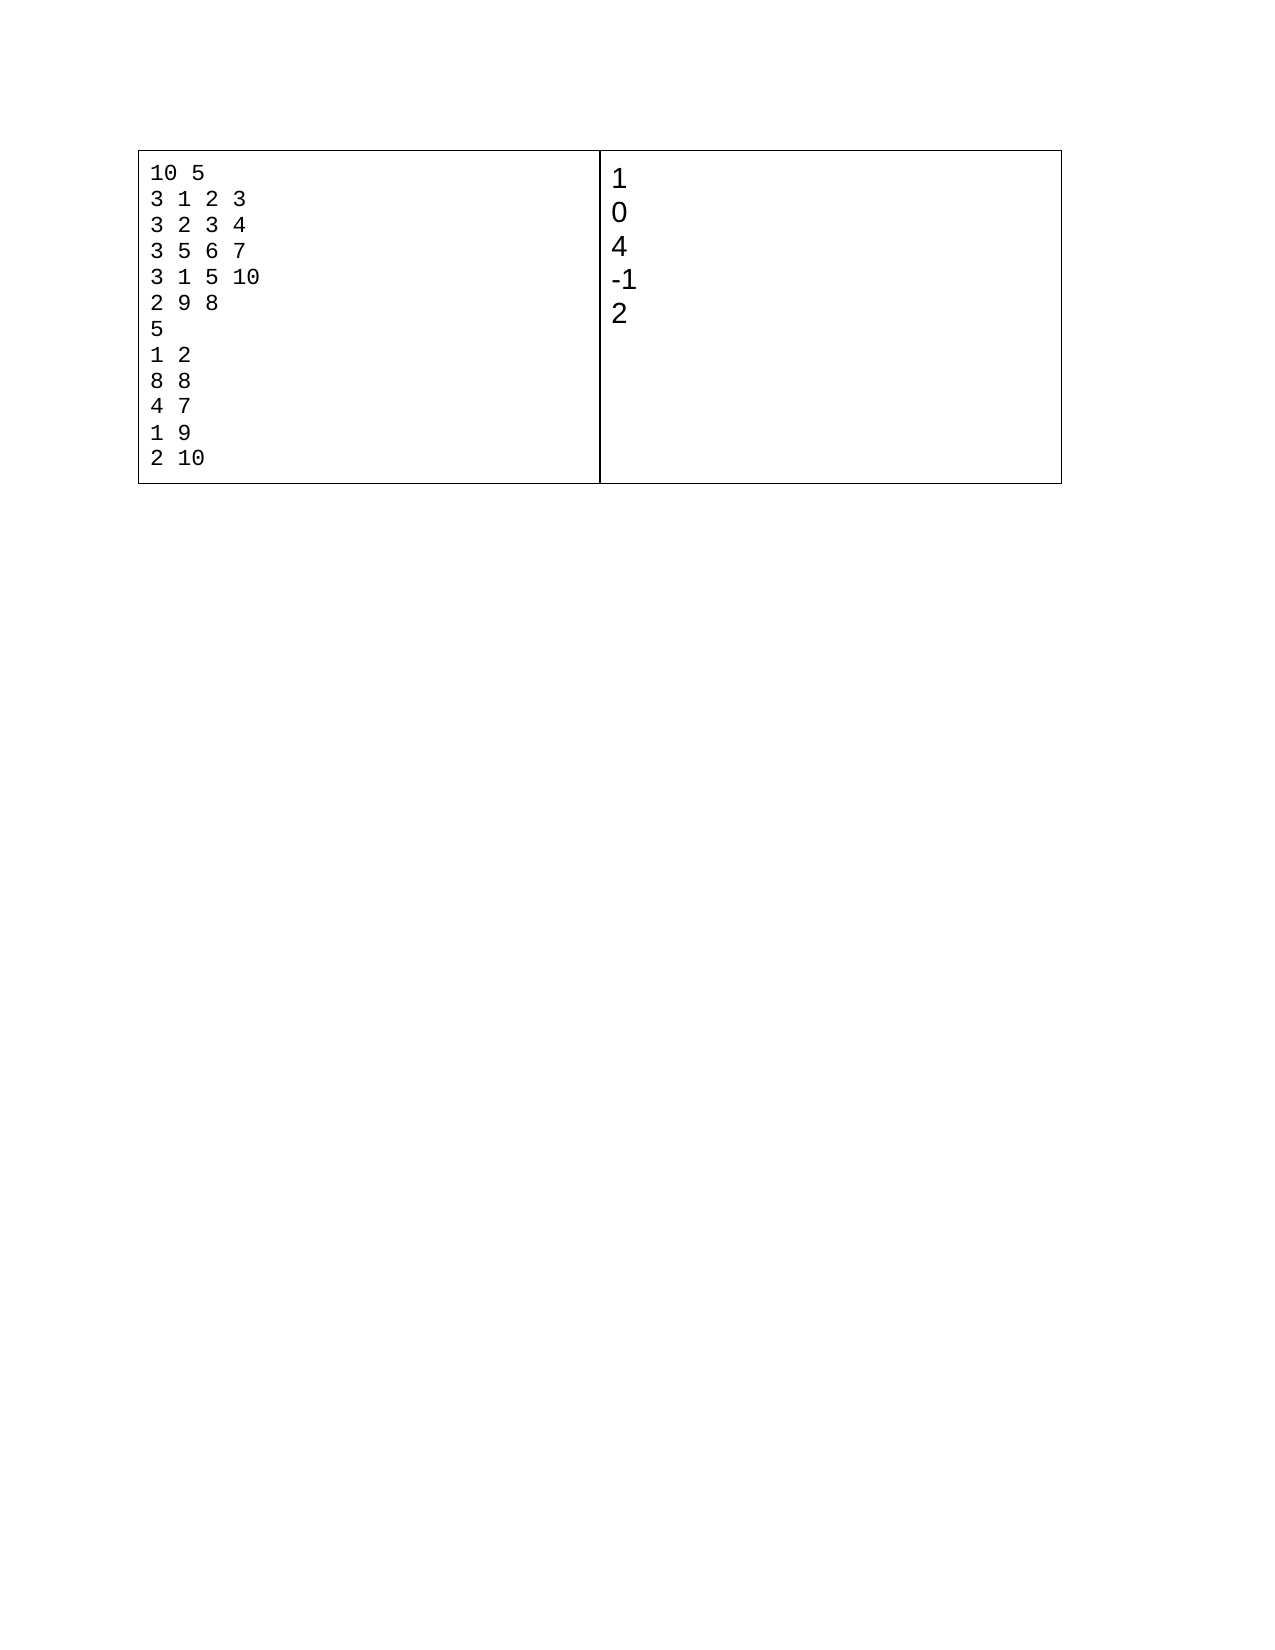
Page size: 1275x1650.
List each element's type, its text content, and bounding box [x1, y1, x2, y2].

table_cell 1 0 4 -1 2 [601, 151, 1061, 483]
table_cell 10 5 3 1 2 3 3 2 3 4 3 5 6 7 3 1 5 10 2 9 8 5 1 2 8 8 4 7 1 9 2 10 [139, 151, 599, 483]
